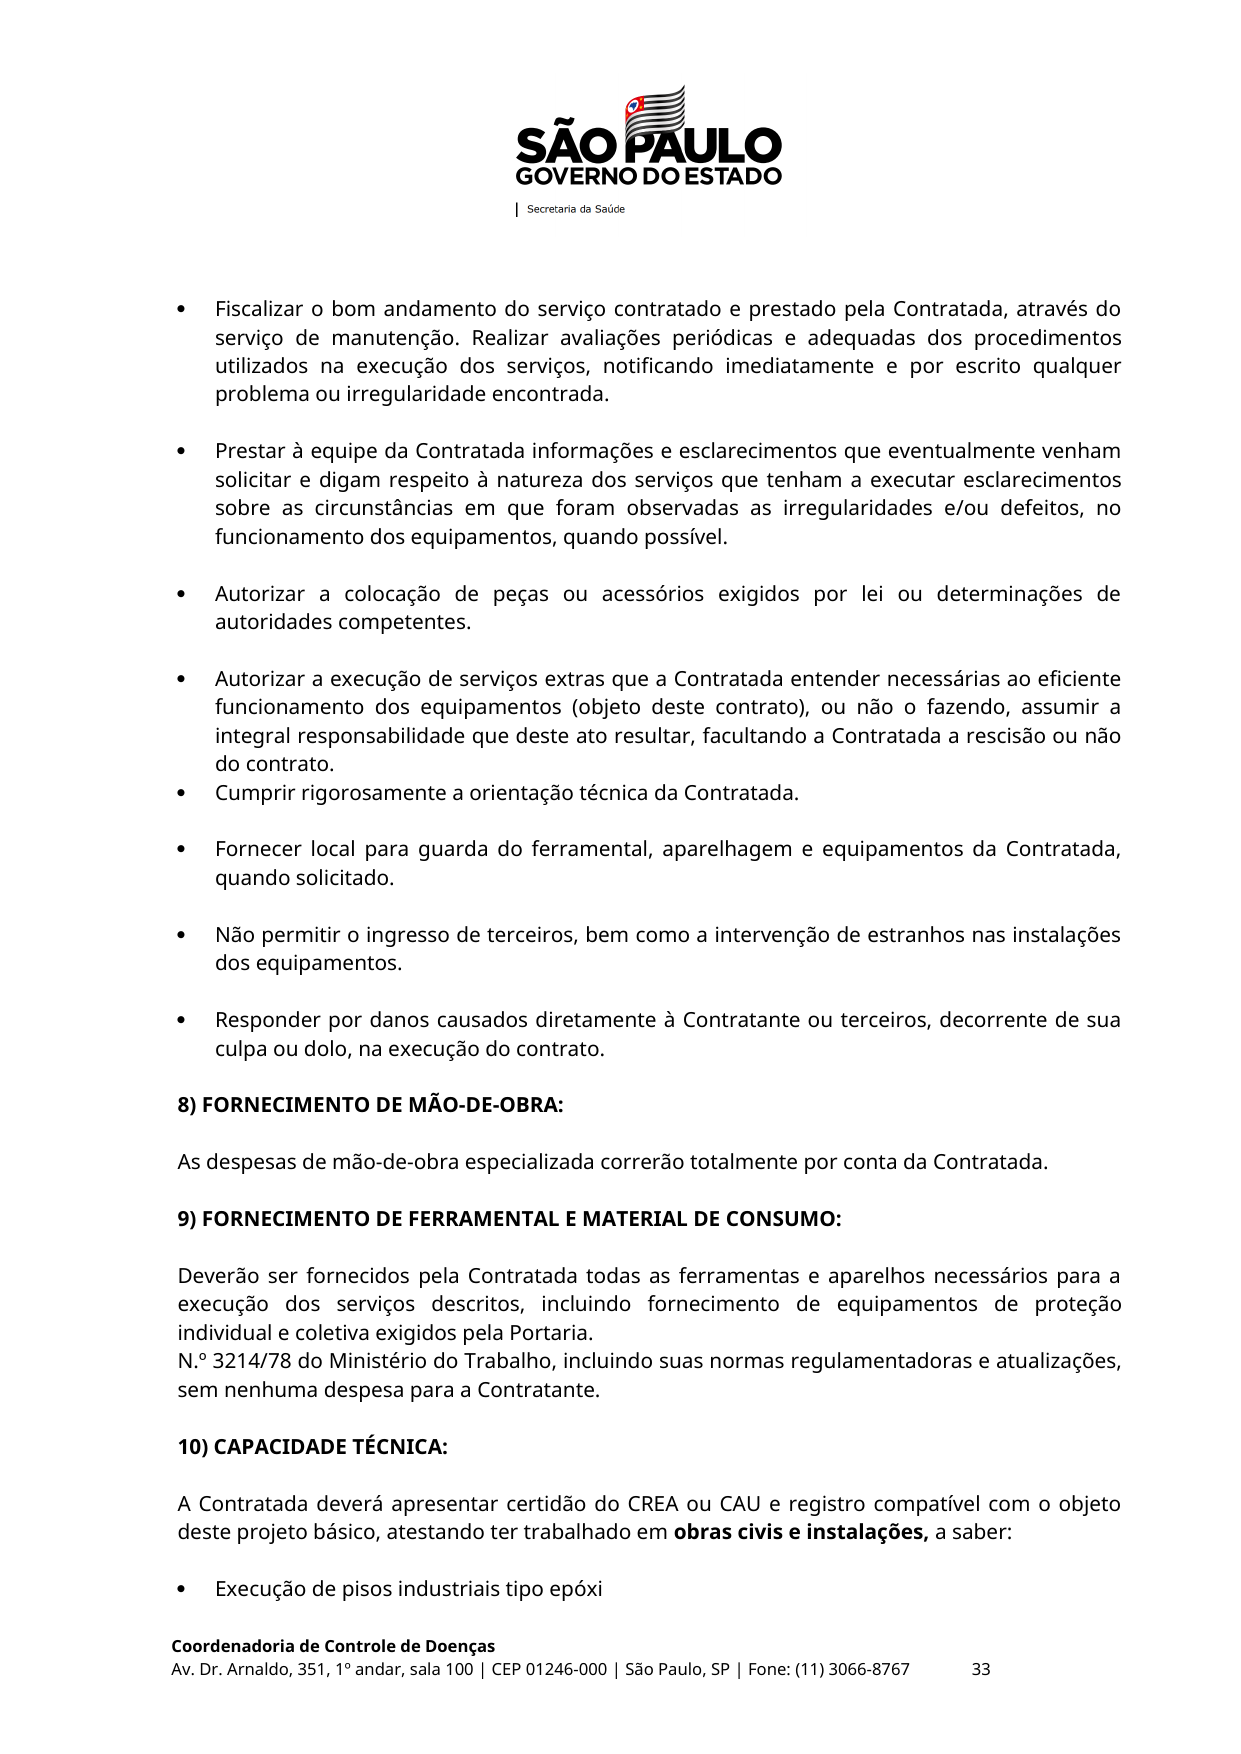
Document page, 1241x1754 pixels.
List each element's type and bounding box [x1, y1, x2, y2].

picture [493, 73, 807, 237]
